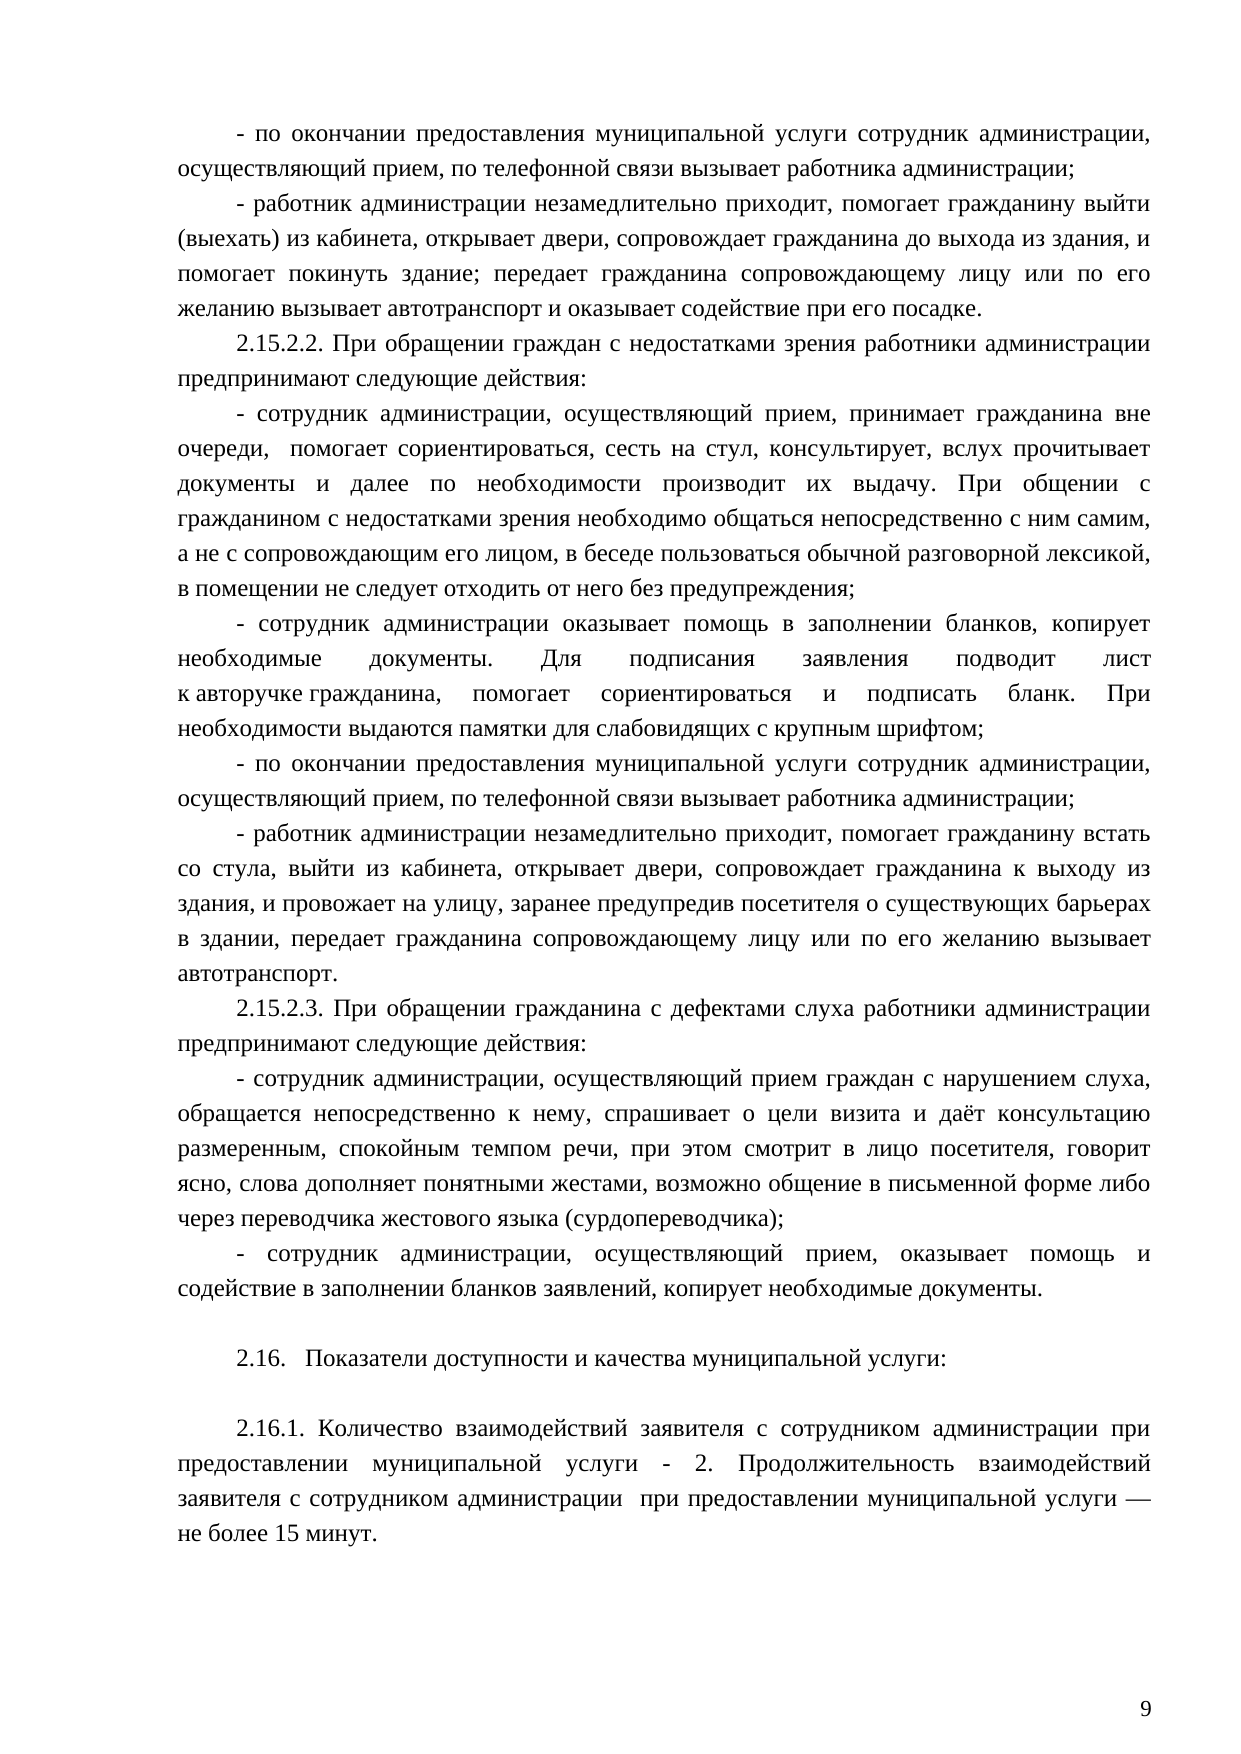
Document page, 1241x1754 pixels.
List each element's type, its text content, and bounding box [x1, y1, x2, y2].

text - сотрудник администрации оказывает помощь в заполнении бланков, копирует необходимые документы. Для подписания заявления подводит лист к авторучке гражданина, помогает сориентироваться и подписать бланк. При необходимости выдаются памятки для слабовидящих с крупным шрифтом; [177, 608, 1152, 742]
text 2.16.1. Количество взаимодействий заявителя с сотрудником администрации при предоставлении муниципальной услуги - 2. Продолжительность взаимодействий заявителя с сотрудником администрации при предоставлении муниципальной услуги — не более 15 минут. [177, 1413, 1152, 1547]
text - сотрудник администрации, осуществляющий прием граждан с нарушением слуха, обращается непосредственно к нему, спрашивает о цели визита и даёт консультацию размеренным, спокойным темпом речи, при этом смотрит в лицо посетителя, говорит ясно, слова дополняет понятными жестами, возможно общение в письменной форме либо через переводчика жестового языка (сурдопереводчика); [177, 1063, 1152, 1232]
text - по окончании предоставления муниципальной услуги сотрудник администрации, осуществляющий прием, по телефонной связи вызывает работника администрации; [177, 118, 1152, 182]
text - работник администрации незамедлительно приходит, помогает гражданину выйти (выехать) из кабинета, открывает двери, сопровождает гражданина до выхода из здания, и помогает покинуть здание; передает гражданина сопровождающему лицу или по его желанию вызывает автотранспорт и оказывает содействие при его посадке. [177, 188, 1152, 322]
text - работник администрации незамедлительно приходит, помогает гражданину встать со стула, выйти из кабинета, открывает двери, сопровождает гражданина к выходу из здания, и провожает на улицу, заранее предупредив посетителя о существующих барьерах в здании, передает гражданина сопровождающему лицу или по его желанию вызывает автотранспорт. [177, 818, 1152, 987]
text - сотрудник администрации, осуществляющий прием, оказывает помощь и содействие в заполнении бланков заявлений, копирует необходимые документы. [177, 1238, 1152, 1302]
text - по окончании предоставления муниципальной услуги сотрудник администрации, осуществляющий прием, по телефонной связи вызывает работника администрации; [177, 748, 1152, 812]
text 2.15.2.3. При обращении гражданина с дефектами слуха работники администрации предпринимают следующие действия: [177, 993, 1152, 1057]
text 2.15.2.2. При обращении граждан с недостатками зрения работники администрации предпринимают следующие действия: [177, 328, 1152, 392]
text - сотрудник администрации, осуществляющий прием, принимает гражданина вне очереди, помогает сориентироваться, сесть на стул, консультирует, вслух прочитывает документы и далее по необходимости производит их выдачу. При общении с гражданином с недостатками зрения необходимо общаться непосредственно с ним самим, а не с сопровождающим его лицом, в беседе пользоваться обычной разговорной лексикой, в помещении не следует отходить от него без предупреждения; [177, 398, 1152, 602]
text 2.16. Показатели доступности и качества муниципальной услуги: [177, 1343, 1152, 1372]
